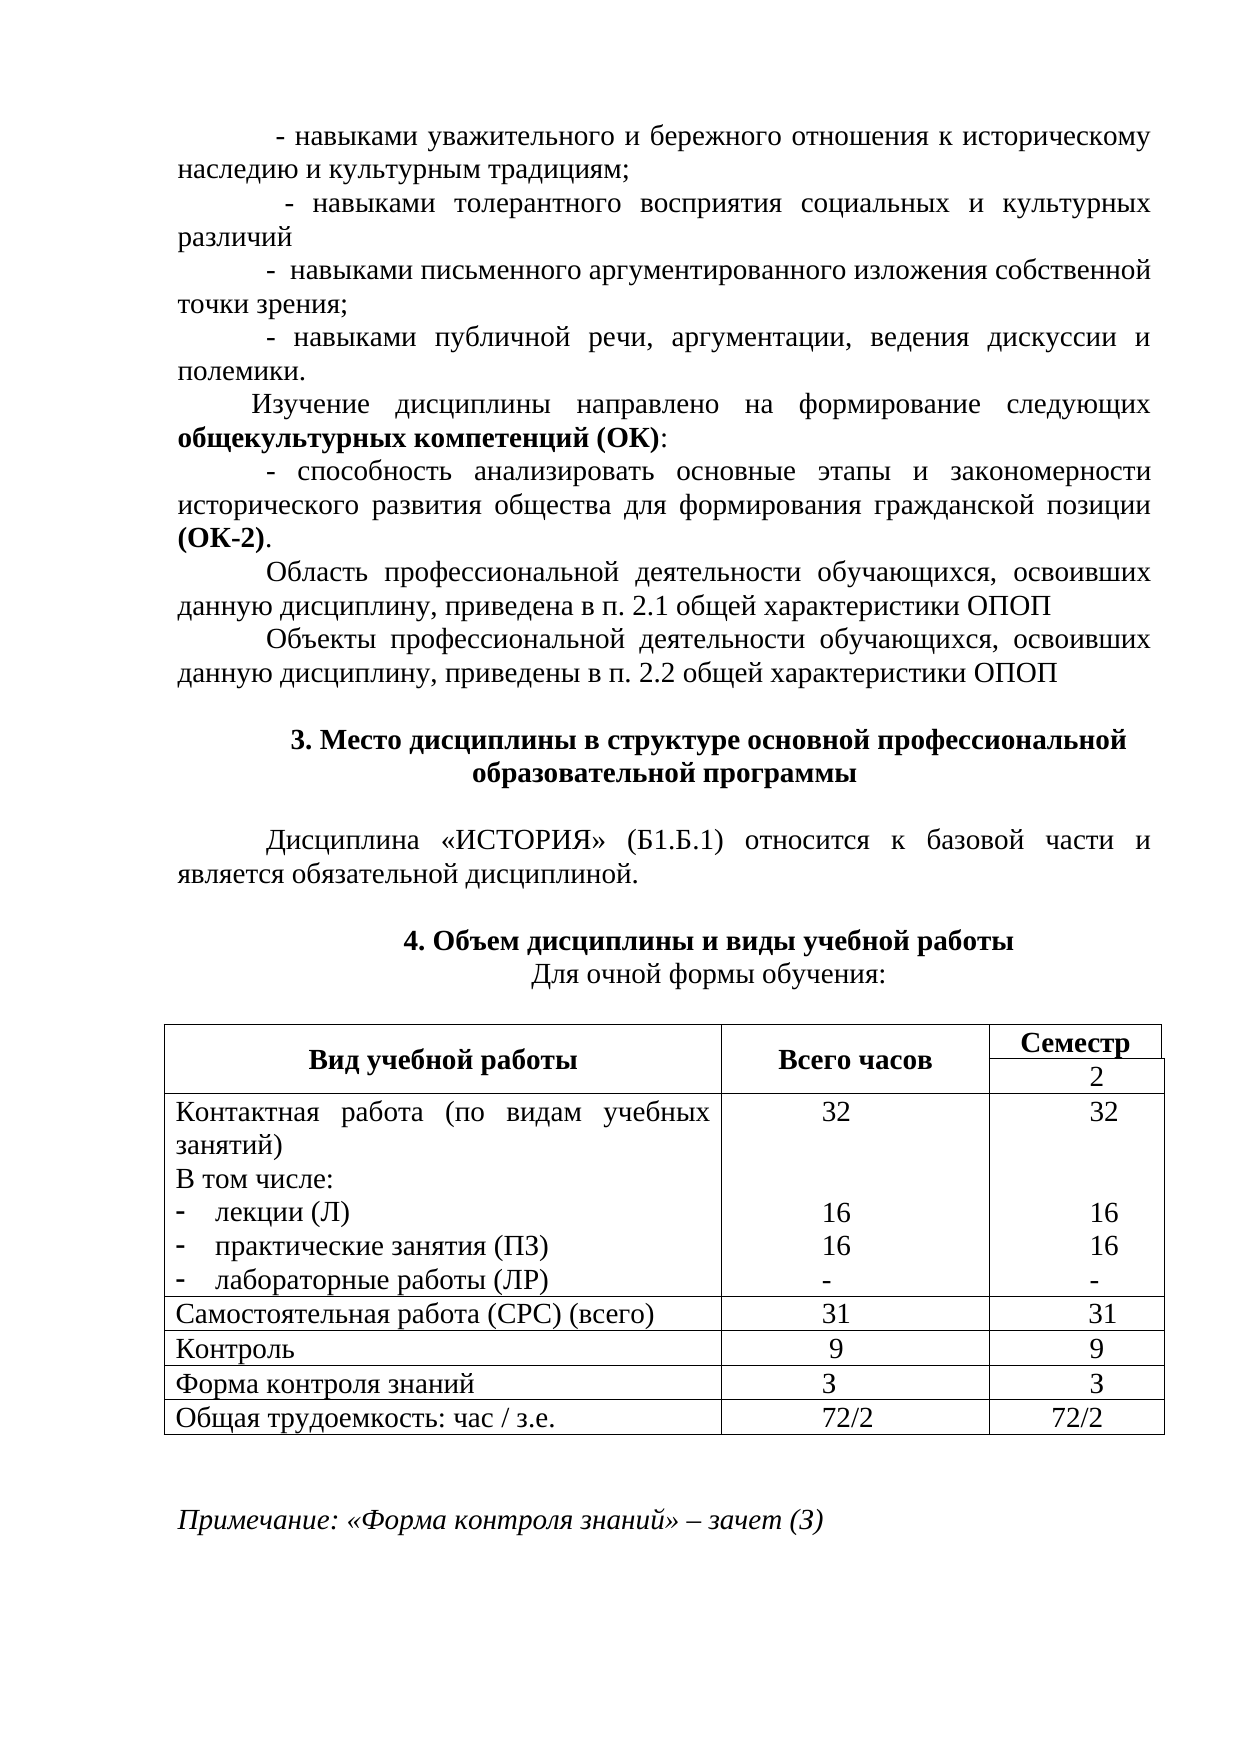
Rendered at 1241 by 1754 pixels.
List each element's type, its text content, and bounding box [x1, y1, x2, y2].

text Изучение дисциплины направлено на формирование следующих общекультурных компетенций (ОК): [177, 386, 1152, 453]
table_header Всего часов [722, 1025, 989, 1093]
table_cell 9 [722, 1331, 989, 1365]
table_cell 72/2 [990, 1400, 1164, 1434]
table_cell Форма контроля знаний [165, 1366, 721, 1399]
table_cell Самостоятельная работа (СРС) (всего) [165, 1297, 721, 1330]
text Примечание: «Форма контроля знаний» – зачет (З) [177, 1502, 1152, 1536]
text - способность анализировать основные этапы и закономерности исторического развития общества для формирования гражданской позиции (ОК-2). [177, 453, 1152, 554]
table_cell 32 16 16 - [722, 1094, 989, 1296]
table_cell З [722, 1366, 989, 1399]
text - навыками письменного аргументированного изложения собственной точки зрения; [177, 252, 1152, 319]
text - навыками публичной речи, аргументации, ведения дискуссии и полемики. [177, 319, 1152, 386]
table_cell Общая трудоемкость: час / з.е. [165, 1400, 721, 1434]
table_cell 31 [990, 1297, 1164, 1330]
text - навыками толерантного восприятия социальных и культурных различий [177, 185, 1152, 252]
table_header Вид учебной работы [165, 1025, 721, 1093]
table_cell 72/2 [722, 1400, 989, 1434]
table_cell Контактная работа (по видам учебных занятий) В том числе: лекции (Л) практические занятия (ПЗ) лабораторные работы (ЛР) [165, 1094, 721, 1296]
table_header Семестр [990, 1025, 1161, 1058]
table_cell 9 [990, 1331, 1164, 1365]
table_cell 32 16 16 - [990, 1094, 1164, 1296]
text Область профессиональной деятельности обучающихся, освоивших данную дисциплину, приведена в п. 2.1 общей характеристики ОПОП [177, 554, 1152, 621]
table_cell Контроль [165, 1331, 721, 1365]
text 3. Место дисциплины в структуре основной профессиональной образовательной программы [177, 722, 1152, 789]
text Дисциплина «ИСТОРИЯ» (Б1.Б.1) относится к базовой части и является обязательной дисциплиной. [177, 822, 1152, 889]
text Для очной формы обучения: [177, 957, 1152, 990]
table_cell З [990, 1366, 1164, 1399]
table_cell 2 [990, 1059, 1164, 1093]
table_cell 31 [722, 1297, 989, 1330]
text 4. Объем дисциплины и виды учебной работы [177, 923, 1152, 957]
text - навыками уважительного и бережного отношения к историческому наследию и культурным традициям; [177, 118, 1152, 185]
text Объекты профессиональной деятельности обучающихся, освоивших данную дисциплину, приведены в п. 2.2 общей характеристики ОПОП [177, 621, 1152, 688]
